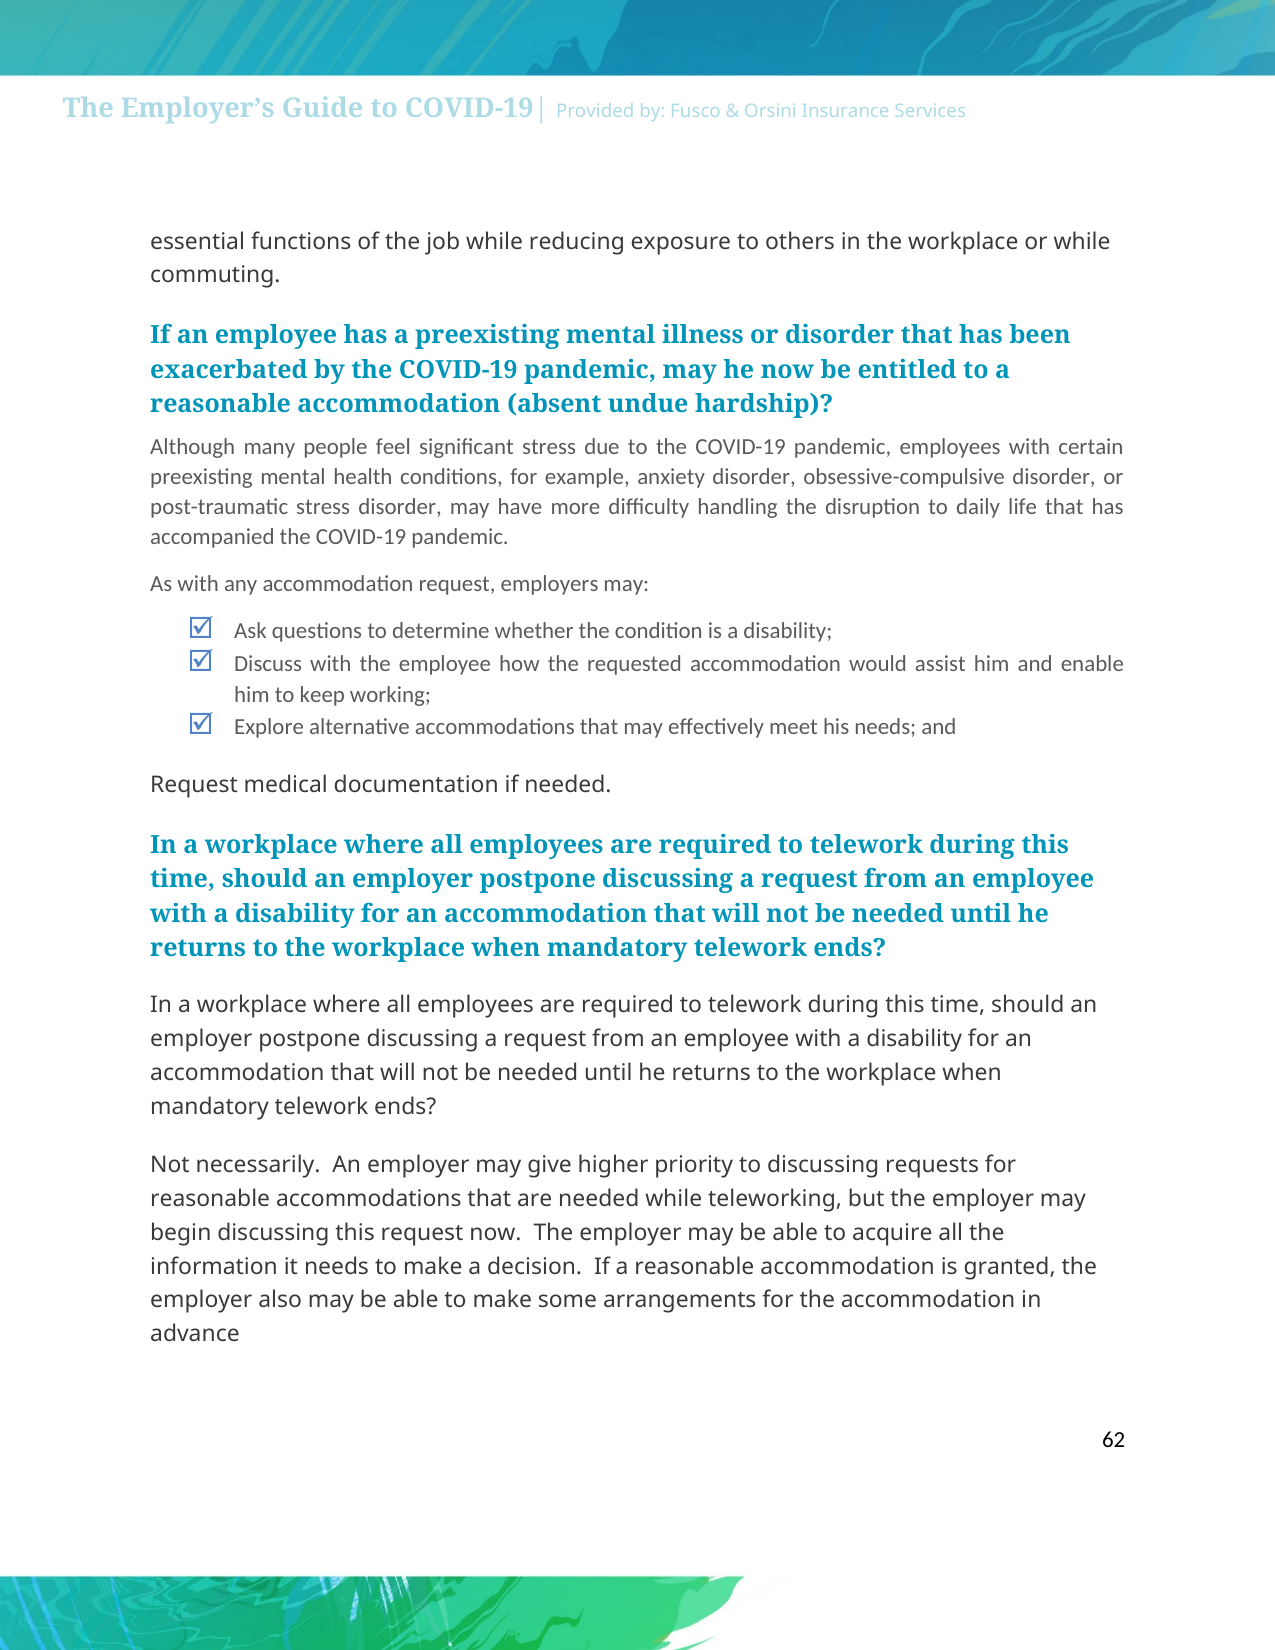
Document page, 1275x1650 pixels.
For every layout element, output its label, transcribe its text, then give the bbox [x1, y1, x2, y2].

text As with any accommodation request, employers may: [150, 569, 1125, 597]
text In a workplace where all employees are required to telework during this time, should an employer postpone discussing a request from an employee with a disability for an accommodation that will not be needed until he returns to the workplace when mandatory telework ends? [150, 827, 1125, 963]
text In a workplace where all employees are required to telework during this time, should an employer postpone discussing a request from an employee with a disability for an accommodation that will not be needed until he returns to the workplace when mandatory telework ends? [150, 988, 1125, 1121]
picture [0, 93, 1275, 1650]
text If an employee has a preexisting mental illness or disorder that has been exacerbated by the COVID-19 pandemic, may he now be entitled to a reasonable accommodation (absent undue hardship)? [150, 317, 1125, 419]
text Request medical documentation if needed. [150, 768, 1125, 799]
text Explore alternative accommodations that may effectively meet his needs; and [187, 712, 1125, 741]
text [150, 225, 1125, 290]
picture [0, 0, 1275, 91]
text Discuss with the employee how the requested accommodation would assist him and enable him to keep working; [187, 649, 1125, 708]
text Not necessarily. An employer may give higher priority to discussing requests for reasonable accommodations that are needed while teleworking, but the employer may begin discussing this request now. The employer may be able to acquire all the information it needs to make a decision. If a reasonable accommodation is granted, the employer also may be able to make some arrangements for the accommodation in advance [150, 1148, 1125, 1348]
text Ask questions to determine whether the condition is a disability; [187, 616, 1125, 645]
text Although many people feel significant stress due to the COVID-19 pandemic, employees with certain preexisting mental health conditions, for example, anxiety disorder, obsessive-compulsive disorder, or post-traumatic stress disorder, may have more difficulty handling the disruption to daily life that has accompanied the COVID-19 pandemic. [150, 432, 1125, 551]
